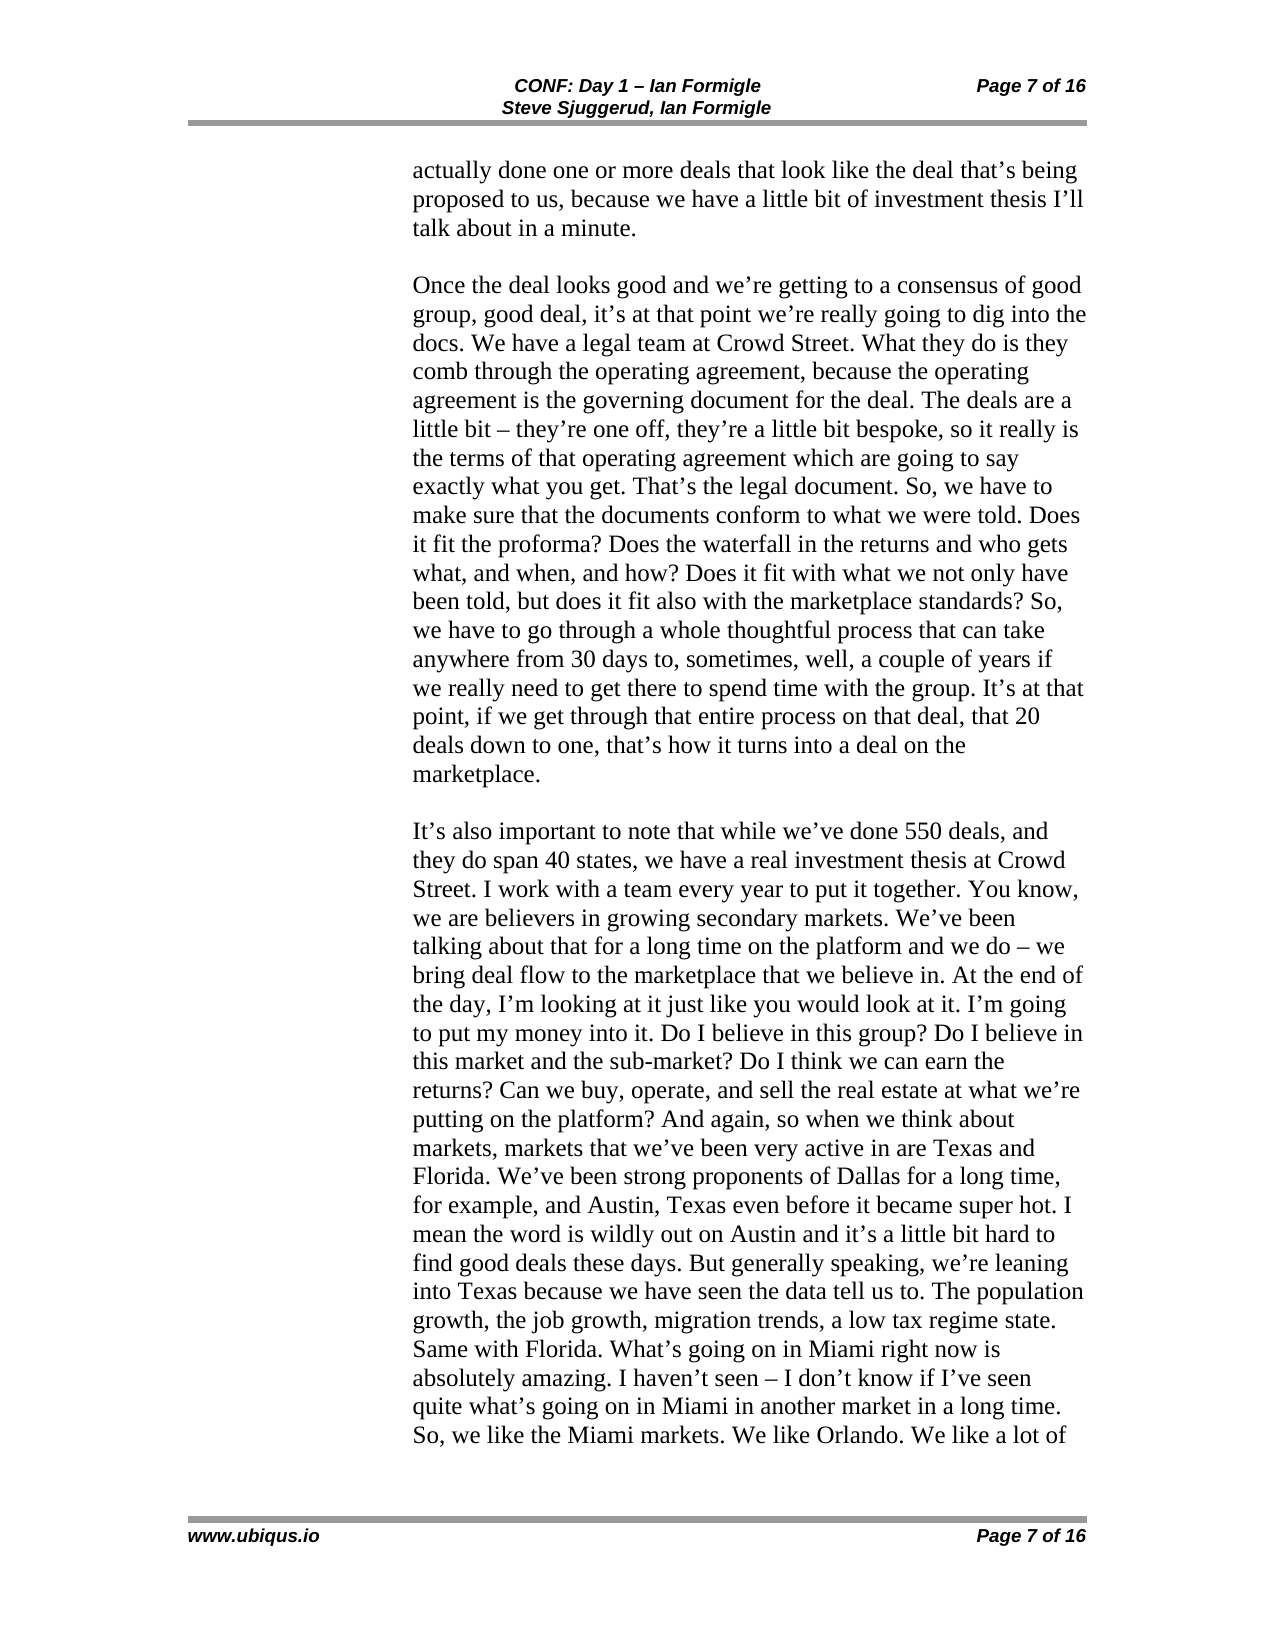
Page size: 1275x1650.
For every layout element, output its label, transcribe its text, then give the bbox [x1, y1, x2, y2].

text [187, 816, 1087, 1449]
text Once the deal looks good and we’re getting to a consensus of good group, good deal, it’s at that point we’re really going to dig into the docs. We have a legal team at Crowd Street. What they do is they comb through the operating agreement, because the operating agreement is the governing document for the deal. The deals are a little bit – they’re one off, they’re a little bit bespoke, so it really is the terms of that operating agreement which are going to say exactly what you get. That’s the legal document. So, we have to make sure that the documents conform to what we were told. Does it fit the proforma? Does the waterfall in the returns and who gets what, and when, and how? Does it fit with what we not only have been told, but does it fit also with the marketplace standards? So, we have to go through a whole thoughtful process that can take anywhere from 30 days to, sometimes, well, a couple of years if we really need to get there to spend time with the group. It’s at that point, if we get through that entire process on that deal, that 20 deals down to one, that’s how it turns into a deal on the marketplace. [187, 270, 1087, 788]
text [187, 155, 1087, 241]
